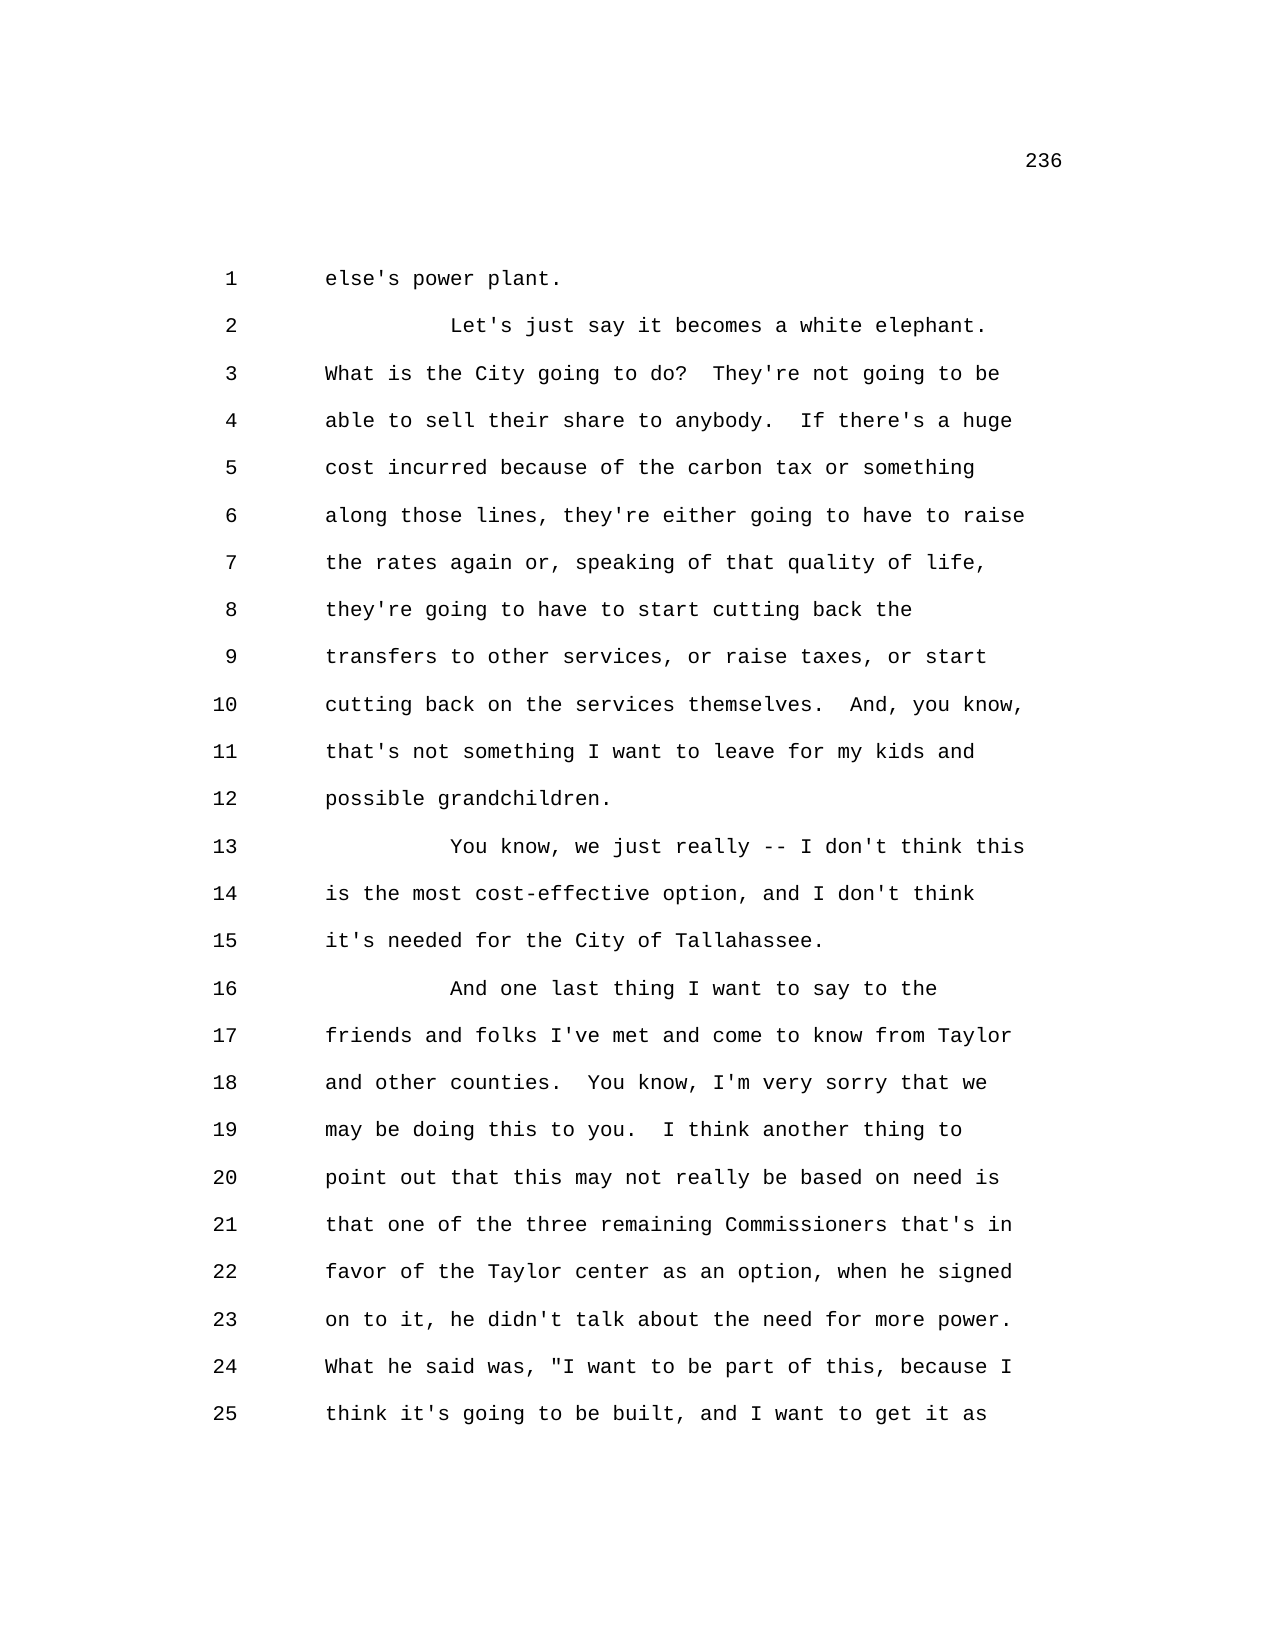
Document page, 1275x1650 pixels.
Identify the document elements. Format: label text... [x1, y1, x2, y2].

text 14 is the most cost-effective option, and I don't think [137, 883, 1138, 907]
text 25 think it's going to be built, and I want to get it as [137, 1403, 1138, 1427]
text 236 [137, 150, 1138, 174]
text 10 cutting back on the services themselves. And, you know, [137, 694, 1138, 717]
text 2 Let's just say it becomes a white elephant. [137, 316, 1138, 339]
text 11 that's not something I want to leave for my kids and [137, 741, 1138, 765]
text 22 favor of the Taylor center as an option, when he signed [137, 1261, 1138, 1285]
text 15 it's needed for the City of Tallahassee. [137, 930, 1138, 954]
text 19 may be doing this to you. I think another thing to [137, 1119, 1138, 1143]
text 13 You know, we just really -- I don't think this [137, 836, 1138, 859]
text 24 What he said was, "I want to be part of this, because I [137, 1356, 1138, 1379]
text 8 they're going to have to start cutting back the [137, 599, 1138, 623]
text 9 transfers to other services, or raise taxes, or start [137, 647, 1138, 670]
text 20 point out that this may not really be based on need is [137, 1167, 1138, 1190]
text 23 on to it, he didn't talk about the need for more power. [137, 1309, 1138, 1332]
text 16 And one last thing I want to say to the [137, 978, 1138, 1001]
text 4 able to sell their share to anybody. If there's a huge [137, 410, 1138, 434]
text 18 and other counties. You know, I'm very sorry that we [137, 1072, 1138, 1096]
text 3 What is the City going to do? They're not going to be [137, 363, 1138, 386]
text 12 possible grandchildren. [137, 788, 1138, 812]
text 6 along those lines, they're either going to have to raise [137, 505, 1138, 528]
text 7 the rates again or, speaking of that quality of life, [137, 552, 1138, 576]
text 17 friends and folks I've met and come to know from Taylor [137, 1025, 1138, 1048]
text 1 else's power plant. [137, 268, 1138, 292]
text 5 cost incurred because of the carbon tax or something [137, 457, 1138, 481]
text 21 that one of the three remaining Commissioners that's in [137, 1214, 1138, 1238]
